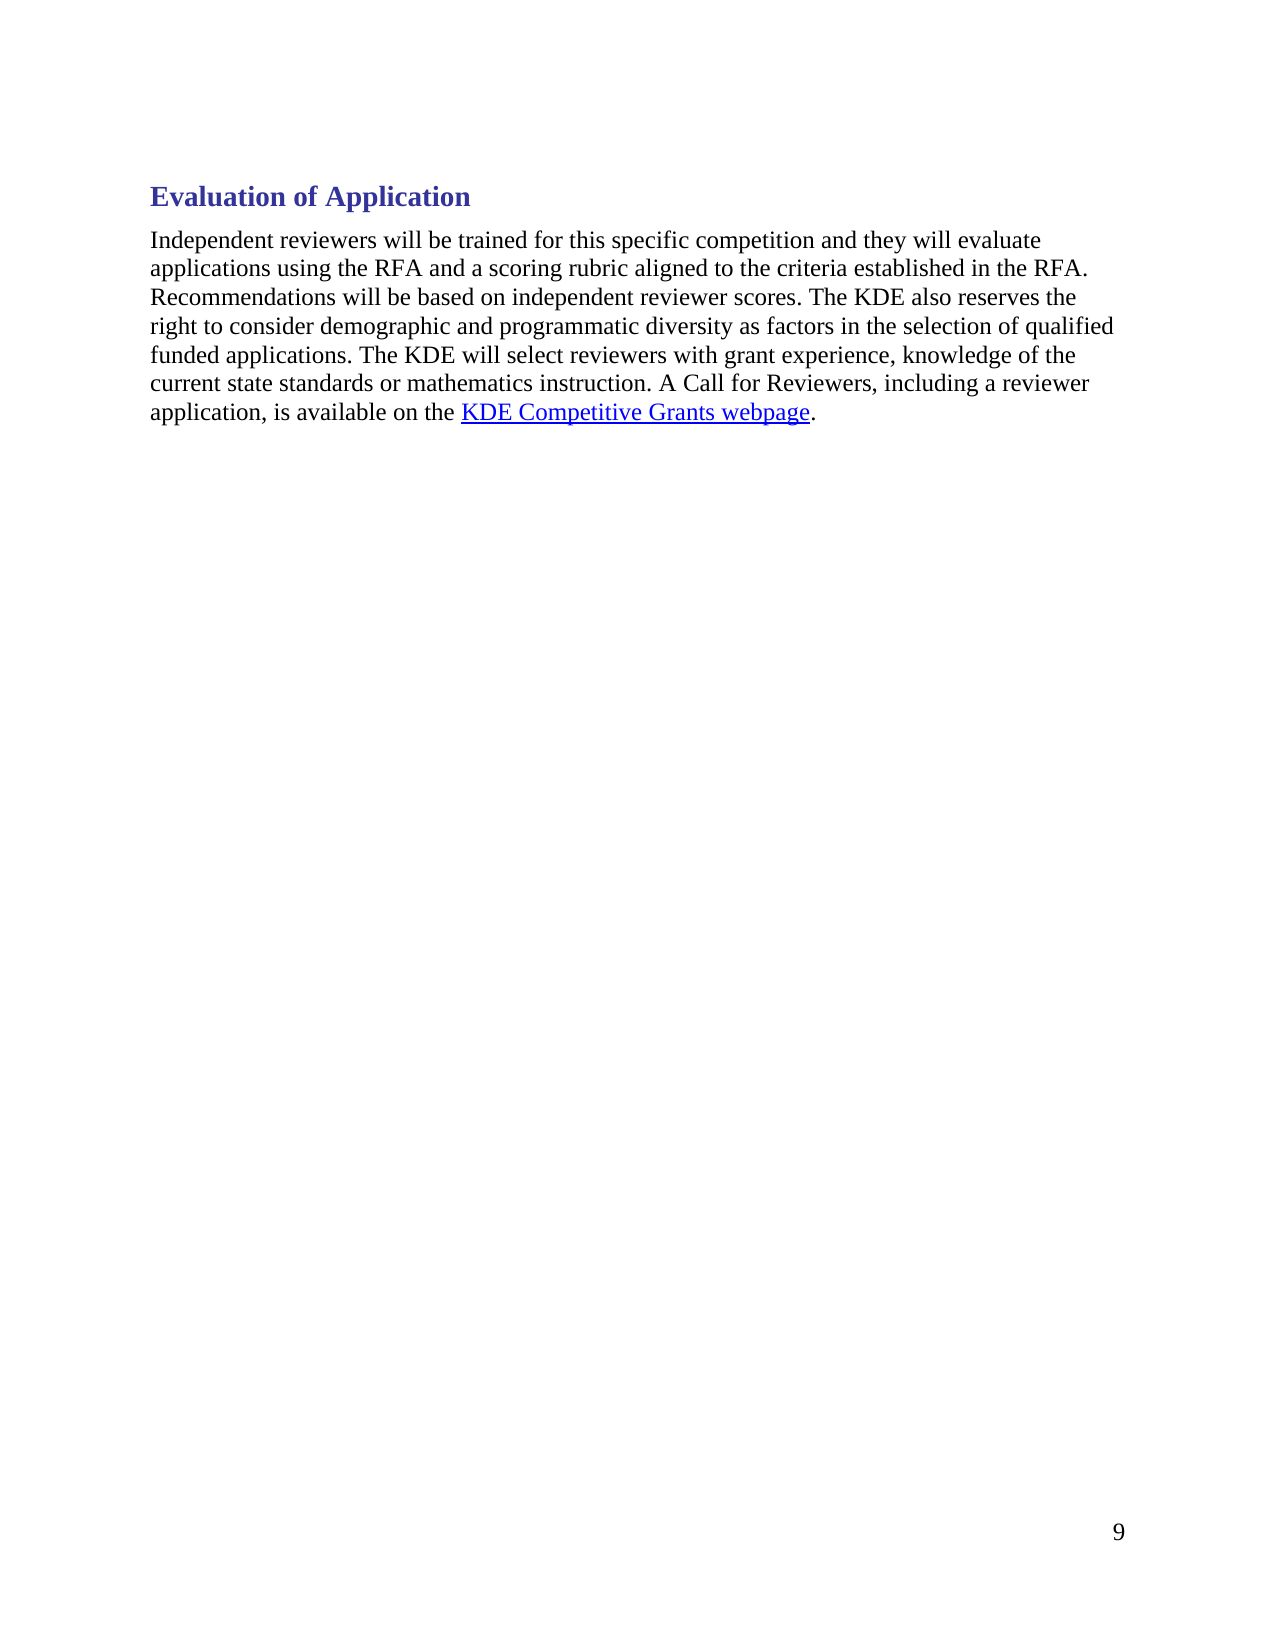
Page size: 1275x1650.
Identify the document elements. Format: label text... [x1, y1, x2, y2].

list Evaluation of Application [150, 179, 1125, 212]
text Independent reviewers will be trained for this specific competition and they will evaluate applications using the RFA and a scoring rubric aligned to the criteria established in the RFA. Recommendations will be based on independent reviewer scores. The KDE also reserves the right to consider demographic and programmatic diversity as factors in the selection of qualified funded applications. The KDE will select reviewers with grant experience, knowledge of the current state standards or mathematics instruction. A Call for Reviewers, including a reviewer application, is available on the KDE Competitive Grants webpage. [150, 225, 1125, 426]
